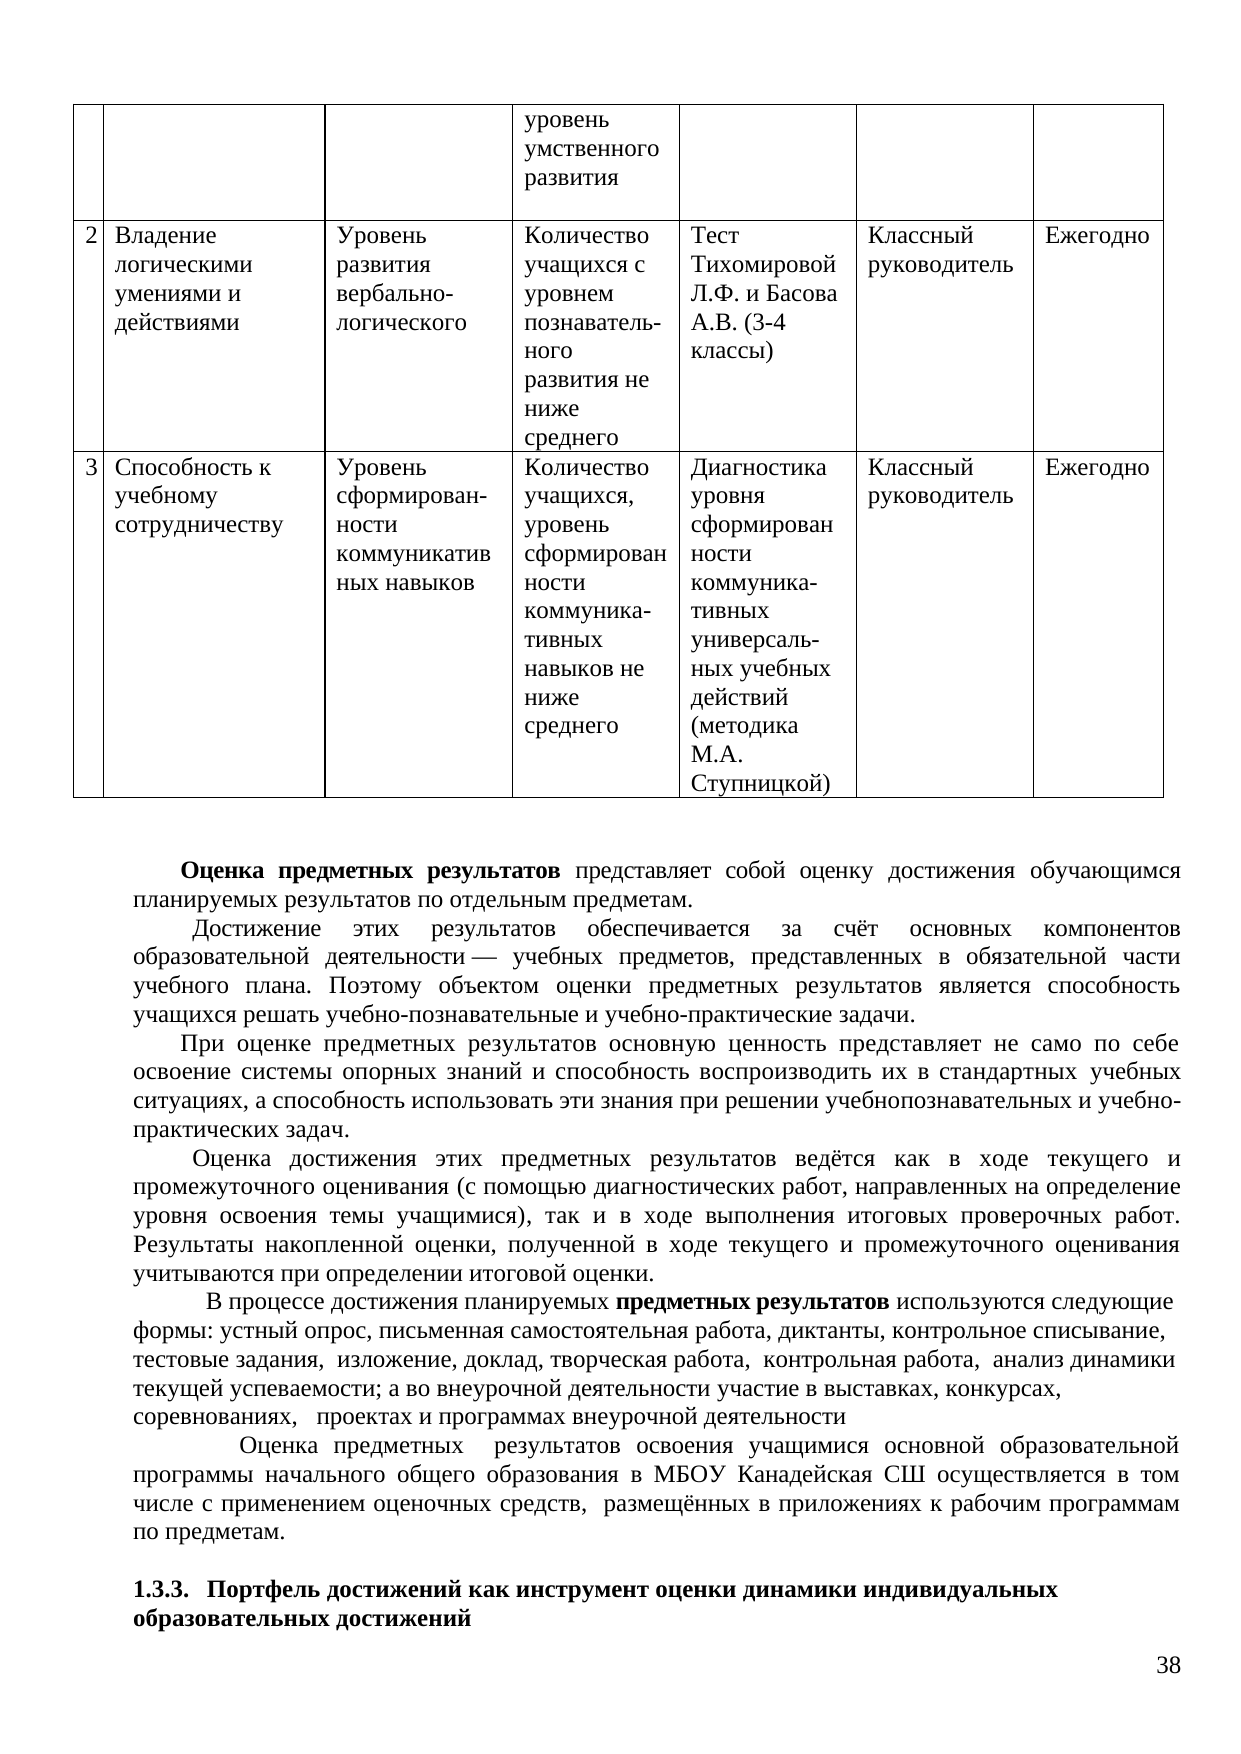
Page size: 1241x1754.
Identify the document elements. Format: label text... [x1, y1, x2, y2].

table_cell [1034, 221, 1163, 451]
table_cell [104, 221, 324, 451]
text Оценка предметных результатов представляет собой оценку достижения обучающимся планируемых результатов по отдельным предметам. [133, 855, 1181, 913]
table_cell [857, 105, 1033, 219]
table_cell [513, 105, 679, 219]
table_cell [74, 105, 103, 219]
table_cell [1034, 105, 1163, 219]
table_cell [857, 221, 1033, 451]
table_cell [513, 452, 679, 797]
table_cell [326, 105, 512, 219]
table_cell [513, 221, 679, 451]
text Достижение этих результатов обеспечивается за счёт основных компонентов образовательной деятельности — учебных предметов, представленных в обязательной части учебного плана. Поэтому объектом оценки предметных результатов является способность учащихся решать учебно-познавательные и учебно-практические задачи. [133, 913, 1181, 1028]
text Оценка достижения этих предметных результатов ведётся как в ходе текущего и промежуточного оценивания (с помощью диагностических работ, направленных на определение уровня освоения темы учащимися), так и в ходе выполнения итоговых проверочных работ. Результаты накопленной оценки, полученной в ходе текущего и промежуточного оценивания учитываются при определении итоговой оценки. [133, 1143, 1181, 1286]
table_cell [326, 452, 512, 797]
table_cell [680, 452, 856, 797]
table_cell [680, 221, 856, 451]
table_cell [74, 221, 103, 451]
text Оценка предметных результатов освоения учащимися основной образовательной программы начального общего образования в МБОУ Канадейская СШ осуществляется в том числе с применением оценочных средств, размещённых в приложениях к рабочим программам по предметам. [133, 1430, 1181, 1545]
text В процессе достижения планируемых предметных результатов используются следующие формы: устный опрос, письменная самостоятельная работа, диктанты, контрольное списывание, тестовые задания, изложение, доклад, творческая работа, контрольная работа, анализ динамики текущей успеваемости; а во внеурочной деятельности участие в выставках, конкурсах, соревнованиях, проектах и программах внеурочной деятельности [133, 1286, 1181, 1430]
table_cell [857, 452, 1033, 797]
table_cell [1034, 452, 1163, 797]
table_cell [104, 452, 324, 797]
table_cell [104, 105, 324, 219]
text При оценке предметных результатов основную ценность представляет не само по себе освоение системы опорных знаний и способность воспроизводить их в стандартных учебных ситуациях, а способность использовать эти знания при решении учебно­познавательных и учебно­практических задач. [133, 1028, 1181, 1143]
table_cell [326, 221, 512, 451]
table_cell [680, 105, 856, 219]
subtitle Портфель достижений как инструмент оценки динамики индивидуальных образовательных достижений [133, 1574, 1181, 1631]
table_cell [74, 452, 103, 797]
